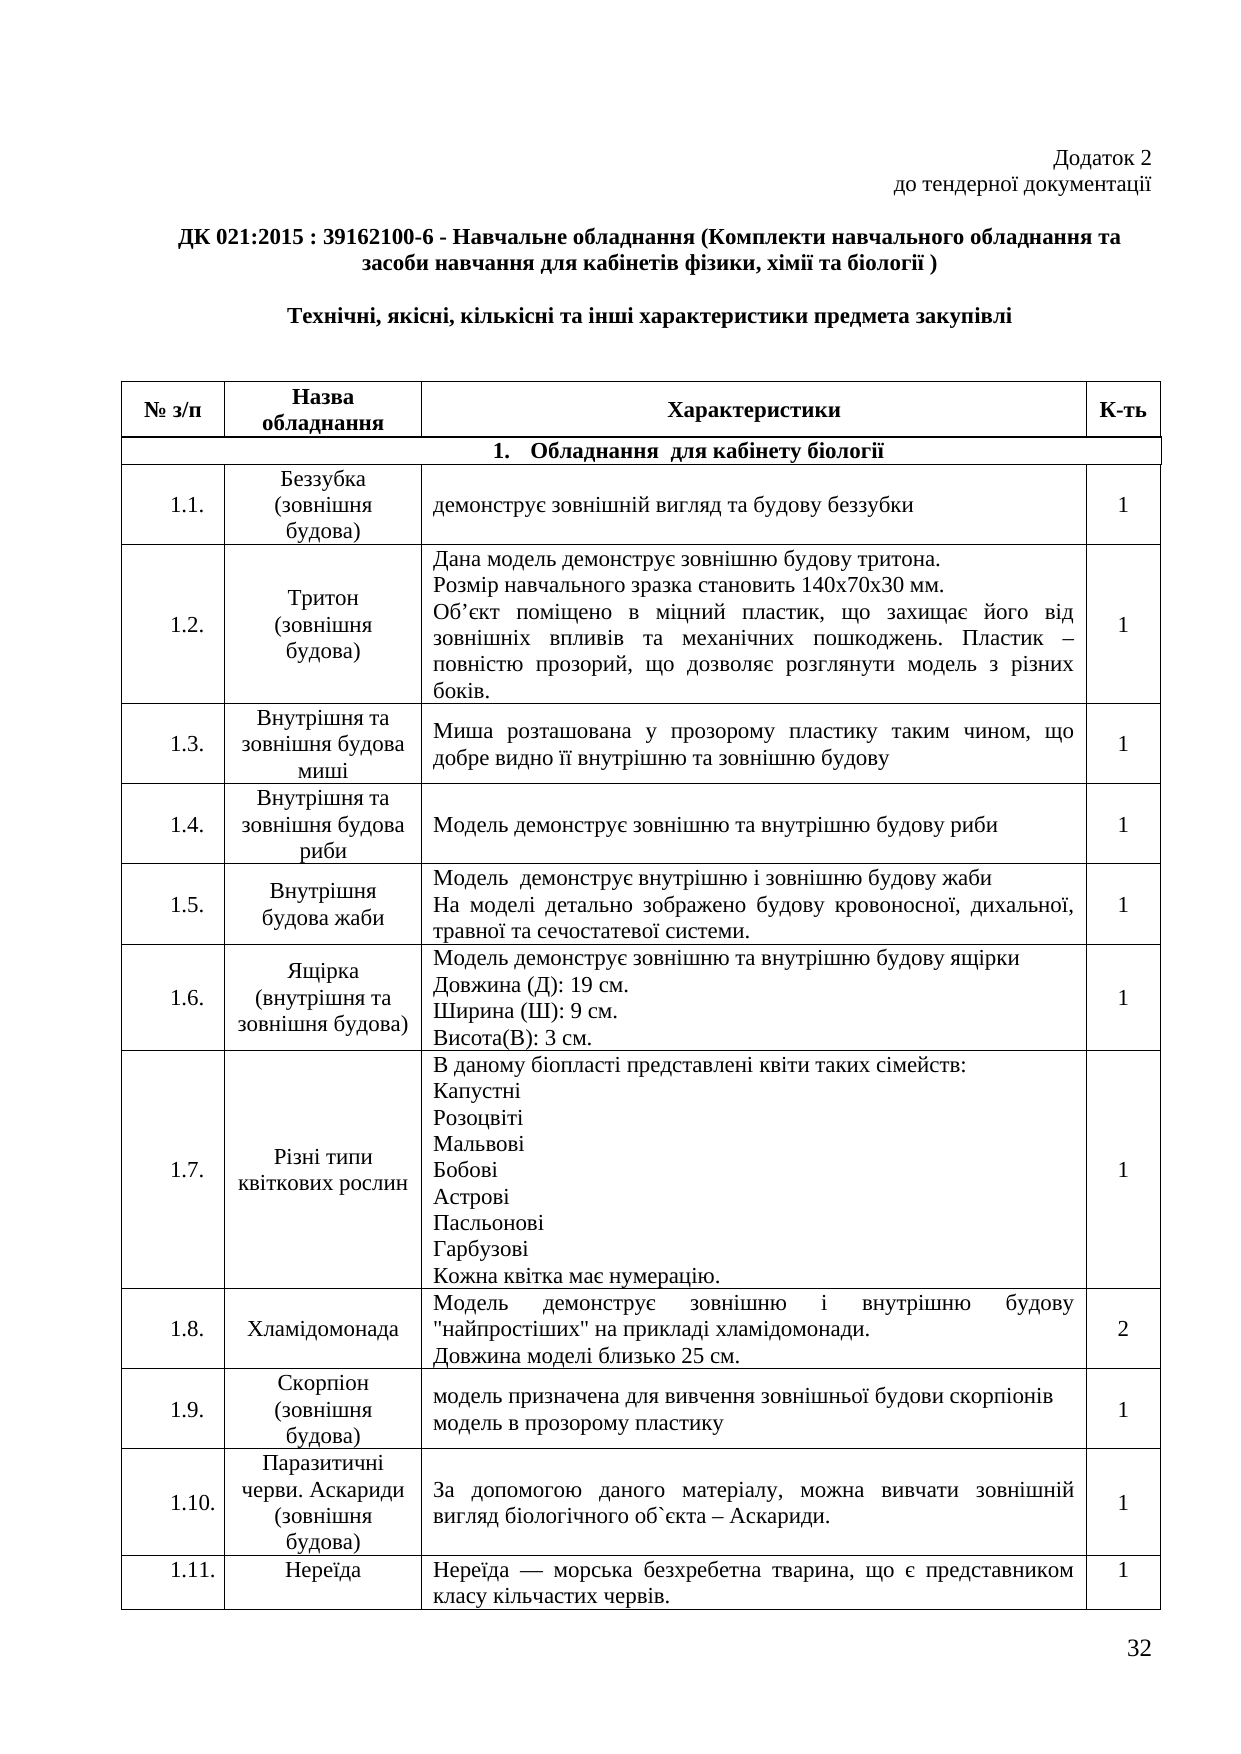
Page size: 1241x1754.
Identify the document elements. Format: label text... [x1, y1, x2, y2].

table_cell 1 [1087, 704, 1160, 783]
text ДК 021:2015 : 39162100-6 - Навчальне обладнання (Комплекти навчального обладнання та засоби навчання для кабінетів фізики, хімії та біології ) [148, 223, 1152, 275]
table_cell 1 [1087, 864, 1160, 943]
table_header Характеристики [422, 382, 1086, 436]
table_cell Беззубка (зовнішня будова) [225, 465, 421, 544]
table_cell 1 [1087, 1369, 1160, 1448]
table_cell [422, 1556, 1086, 1608]
table_cell В даному біопласті представлені квіти таких сімейств: Капустні Розоцвіті Мальвові Бобові Астрові Пасльонові Гарбузові Кожна квітка має нумерацію. [422, 1051, 1086, 1288]
table_cell [122, 1556, 224, 1608]
table_cell Модель демонструє внутрішню і зовнішню будову жаби На моделі детально зображено будову кровоносної, дихальної, травної та сечостатевої системи. [422, 864, 1086, 943]
table_cell [122, 1449, 224, 1555]
table_cell Модель демонструє зовнішню і внутрішню будову "найпростіших" на прикладі хламідомонади. Довжина моделі близько 25 см. [422, 1289, 1086, 1368]
table_cell За допомогою даного матеріалу, можна вивчати зовнішній вигляд біологічного об`єкта – Аскариди. [422, 1449, 1086, 1555]
table_cell [122, 784, 224, 863]
table_cell 2 [1087, 1289, 1160, 1368]
table_cell Дана модель демонструє зовнішню будову тритона. Розмір навчального зразка становить 140х70х30 мм. Об’єкт поміщено в міцний пластик, що захищає його від зовнішніх впливів та механічних пошкоджень. Пластик – повністю прозорий, що дозволяє розглянути модель з різних боків. [422, 545, 1086, 703]
table_cell Скорпіон (зовнішня будова) [225, 1369, 421, 1448]
table_cell Паразитичні черви. Аскариди (зовнішня будова) [225, 1449, 421, 1555]
table_cell Модель демонструє зовнішню та внутрішню будову ящірки Довжина (Д): 19 см. Ширина (Ш): 9 см. Висота(В): 3 см. [422, 945, 1086, 1050]
table_cell Тритон (зовнішня будова) [225, 545, 421, 703]
text Додаток 2 [148, 144, 1152, 170]
table_cell модель призначена для вивчення зовнішньої будови скорпіонів модель в прозорому пластику [422, 1369, 1086, 1448]
table_cell 1 [1087, 784, 1160, 863]
table_cell Хламідомонада [225, 1289, 421, 1368]
table_cell 1 [1087, 545, 1160, 703]
table_cell 1 [1087, 945, 1160, 1050]
table_cell [122, 1289, 224, 1368]
table_cell 1 [1087, 1051, 1160, 1288]
table_cell Нереїда [225, 1556, 421, 1608]
table_cell [122, 1369, 224, 1448]
table_cell 1 [1087, 1449, 1160, 1555]
table_cell демонструє зовнішній вигляд та будову беззубки [422, 465, 1086, 544]
table_cell [122, 704, 224, 783]
table_cell [122, 945, 224, 1050]
table_header Назва обладнання [225, 382, 421, 436]
table_cell Внутрішня будова жаби [225, 864, 421, 943]
table_cell Обладнання для кабінету біології [122, 438, 1161, 464]
table_cell Миша розташована у прозорому пластику таким чином, що добре видно її внутрішню та зовнішню будову [422, 704, 1086, 783]
table_cell Ящірка (внутрішня та зовнішня будова) [225, 945, 421, 1050]
table_cell 1 [1087, 1556, 1160, 1608]
table_cell 1 [1087, 465, 1160, 544]
table_cell [122, 545, 224, 703]
table_cell [122, 465, 224, 544]
table_header К-ть [1087, 382, 1160, 436]
table_cell Внутрішня та зовнішня будова миші [225, 704, 421, 783]
table_header № з/п [122, 382, 224, 436]
table_cell [122, 1051, 224, 1288]
text Технічні, якісні, кількісні та інші характеристики предмета закупівлі [148, 302, 1152, 328]
table_cell [122, 864, 224, 943]
table_cell Різні типи квіткових рослин [225, 1051, 421, 1288]
table_cell Внутрішня та зовнішня будова риби [225, 784, 421, 863]
table_cell Модель демонструє зовнішню та внутрішню будову риби [422, 784, 1086, 863]
text до тендерної документації [148, 170, 1152, 196]
